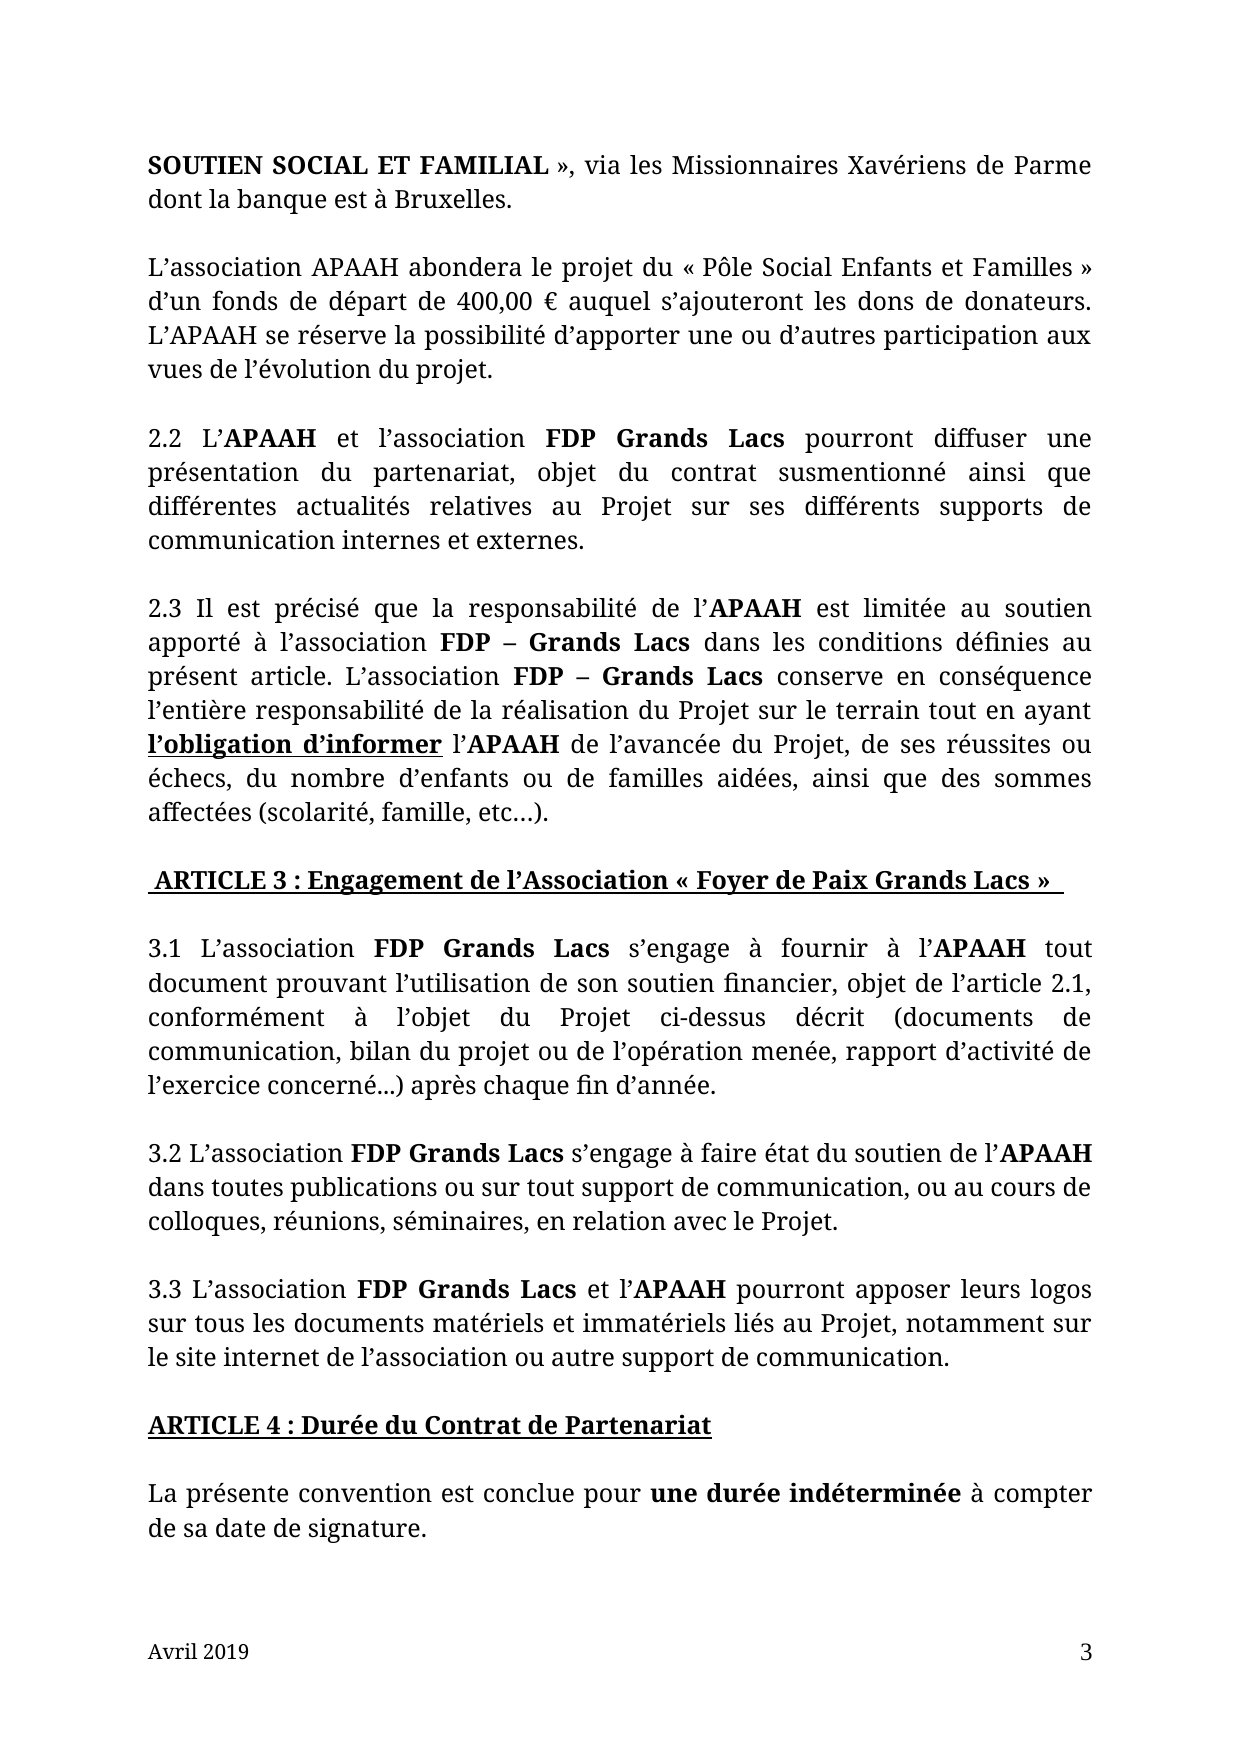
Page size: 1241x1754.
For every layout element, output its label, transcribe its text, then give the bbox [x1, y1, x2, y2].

text 3.2 L’association FDP Grands Lacs s’engage à faire état du soutien de l’APAAH dans toutes publications ou sur tout support de communication, ou au cours de colloques, réunions, séminaires, en relation avec le Projet. [148, 1136, 1092, 1238]
text L’association APAAH abondera le projet du « Pôle Social Enfants et Familles » d’un fonds de départ de 400,00 € auquel s’ajouteront les dons de donateurs. L’APAAH se réserve la possibilité d’apporter une ou d’autres participation aux vues de l’évolution du projet. [148, 250, 1092, 386]
text 2.3 Il est précisé que la responsabilité de l’APAAH est limitée au soutien apporté à l’association FDP – Grands Lacs dans les conditions définies au présent article. L’association FDP – Grands Lacs conserve en conséquence l’entière responsabilité de la réalisation du Projet sur le terrain tout en ayant l’obligation d’informer l’APAAH de l’avancée du Projet, de ses réussites ou échecs, du nombre d’enfants ou de familles aidées, ainsi que des sommes affectées (scolarité, famille, etc…). [148, 591, 1092, 829]
text 3.3 L’association FDP Grands Lacs et l’APAAH pourront apposer leurs logos sur tous les documents matériels et immatériels liés au Projet, notamment sur le site internet de l’association ou autre support de communication. [148, 1272, 1092, 1374]
text La présente convention est conclue pour une durée indéterminée à compter de sa date de signature. [148, 1476, 1092, 1544]
text 2.2 L’APAAH et l’association FDP Grands Lacs pourront diffuser une présentation du partenariat, objet du contrat susmentionné ainsi que différentes actualités relatives au Projet sur ses différents supports de communication internes et externes. [148, 420, 1092, 556]
text 3.1 L’association FDP Grands Lacs s’engage à fournir à l’APAAH tout document prouvant l’utilisation de son soutien financier, objet de l’article 2.1, conformément à l’objet du Projet ci-dessus décrit (documents de communication, bilan du projet ou de l’opération menée, rapport d’activité de l’exercice concerné...) après chaque fin d’année. [148, 931, 1092, 1101]
text ARTICLE 4 : Durée du Contrat de Partenariat [148, 1408, 1092, 1442]
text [148, 148, 1092, 216]
text ARTICLE 3 : Engagement de l’Association « Foyer de Paix Grands Lacs » [148, 863, 1092, 897]
